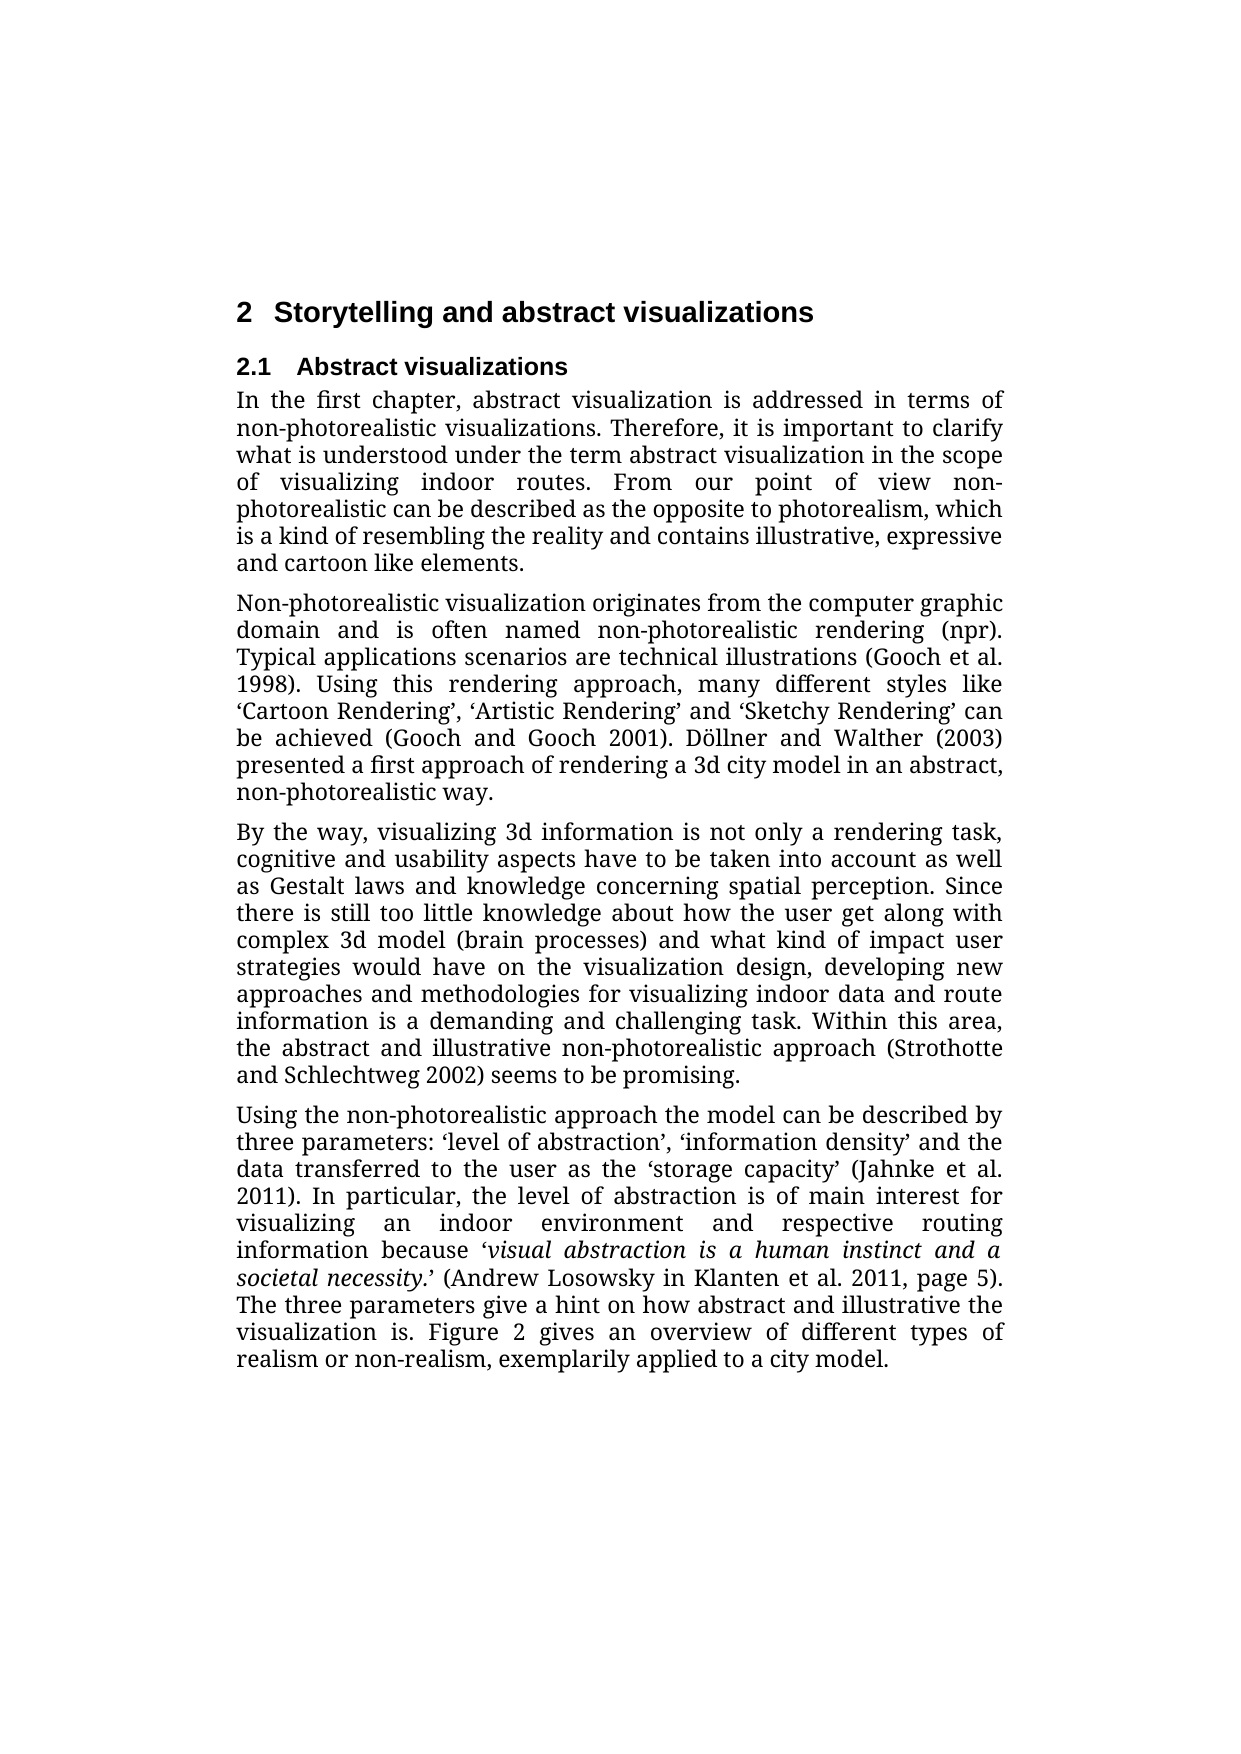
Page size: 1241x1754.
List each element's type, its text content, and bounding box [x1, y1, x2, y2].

text Using the non-photorealistic approach the model can be described by three parameters: ‘level of abstraction’, ‘information density’ and the data transferred to the user as the ‘storage capacity’ (Jahnke et al. 2011). In particular, the level of abstraction is of main interest for visualizing an indoor environment and respective routing information because ‘visual abstraction is a human instinct and a societal necessity.’ (Andrew Losowsky in Klanten et al. 2011, page 5). The three parameters give a hint on how abstract and illustrative the visualization is. Figure 2 gives an overview of different types of realism or non-realism, exemplarily applied to a city model. [236, 1102, 1004, 1373]
text In the first chapter, abstract visualization is addressed in terms of non-photorealistic visualizations. Therefore, it is important to clarify what is understood under the term abstract visualization in the scope of visualizing indoor routes. From our point of view non-photorealistic can be described as the opposite to photorealism, which is a kind of resembling the reality and contains illustrative, expressive and cartoon like elements. [236, 387, 1004, 577]
subtitle Storytelling and abstract visualizations [236, 295, 1004, 329]
subtitle Abstract visualizations [236, 354, 1004, 381]
text By the way, visualizing 3d information is not only a rendering task, cognitive and usability aspects have to be taken into account as well as Gestalt laws and knowledge concerning spatial perception. Since there is still too little knowledge about how the user get along with complex 3d model (brain processes) and what kind of impact user strategies would have on the visualization design, developing new approaches and methodologies for visualizing indoor data and route information is a demanding and challenging task. Within this area, the abstract and illustrative non-photorealistic approach (Strothotte and Schlechtweg 2002) seems to be promising. [236, 818, 1004, 1089]
text Non-photorealistic visualization originates from the computer graphic domain and is often named non-photorealistic rendering (npr). Typical applications scenarios are technical illustrations (Gooch et al. 1998). Using this rendering approach, many different styles like ‘Cartoon Rendering’, ‘Artistic Rendering’ and ‘Sketchy Rendering’ can be achieved (Gooch and Gooch 2001). Döllner and Walther (2003) presented a first approach of rendering a 3d city model in an abstract, non-photorealistic way. [236, 589, 1004, 806]
